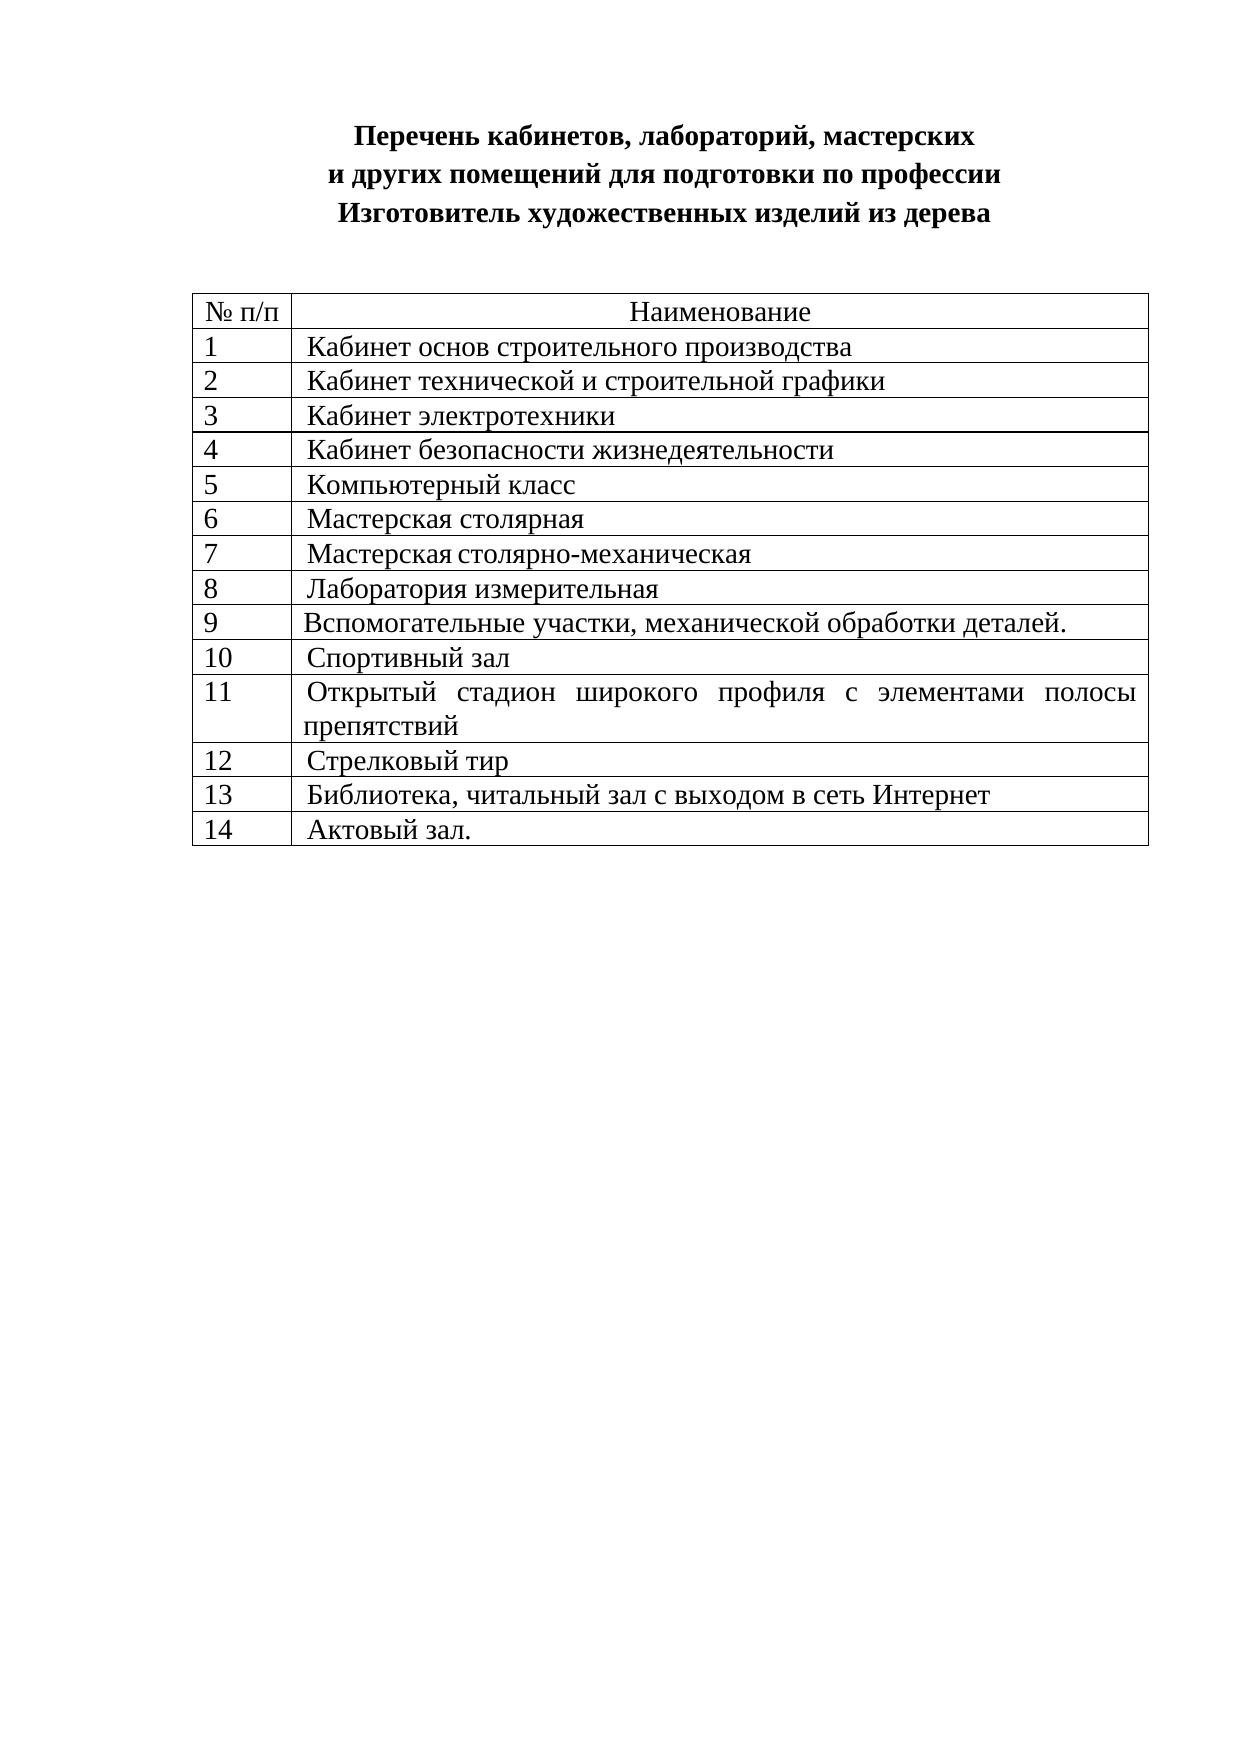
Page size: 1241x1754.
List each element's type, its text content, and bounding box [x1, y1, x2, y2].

table_cell 11 [193, 675, 291, 742]
table_cell Актовый зал. [292, 812, 1148, 845]
text и других помещений для подготовки по профессии Изготовитель художественных изделий из дерева [177, 157, 1152, 229]
table_cell 4 [193, 433, 291, 466]
table_cell 6 [193, 502, 291, 535]
table_cell 5 [193, 467, 291, 501]
table_cell 2 [193, 363, 291, 397]
table_cell Спортивный зал [292, 640, 1148, 673]
table_cell Вспомогательные участки, механической обработки деталей. [292, 605, 1148, 639]
table_cell 12 [193, 743, 291, 776]
table_cell Кабинет электротехники [292, 398, 1148, 431]
table_header Наименование [292, 294, 1148, 328]
table_cell Кабинет технической и строительной графики [292, 363, 1148, 397]
table_cell 9 [193, 605, 291, 639]
table_cell 13 [193, 777, 291, 811]
table_cell Компьютерный класс [292, 467, 1148, 501]
table_cell 10 [193, 640, 291, 673]
table_header № п/п [193, 294, 291, 328]
table_cell Кабинет основ строительного производства [292, 329, 1148, 362]
table_cell Мастерская столярно-механическая [292, 536, 1148, 570]
text Перечень кабинетов, лабораторий, мастерских [177, 118, 1152, 152]
table_cell 1 [193, 329, 291, 362]
table_cell Лаборатория измерительная [292, 571, 1148, 604]
table_cell Кабинет безопасности жизнедеятельности [292, 433, 1148, 466]
table_cell 3 [193, 398, 291, 431]
table_cell Стрелковый тир [292, 743, 1148, 776]
table_cell Мастерская столярная [292, 502, 1148, 535]
table_cell 8 [193, 571, 291, 604]
table_cell Открытый стадион широкого профиля с элементами полосы препятствий [292, 675, 1148, 742]
table_cell 7 [193, 536, 291, 570]
table_cell 14 [193, 812, 291, 845]
table_cell Библиотека, читальный зал с выходом в сеть Интернет [292, 777, 1148, 811]
